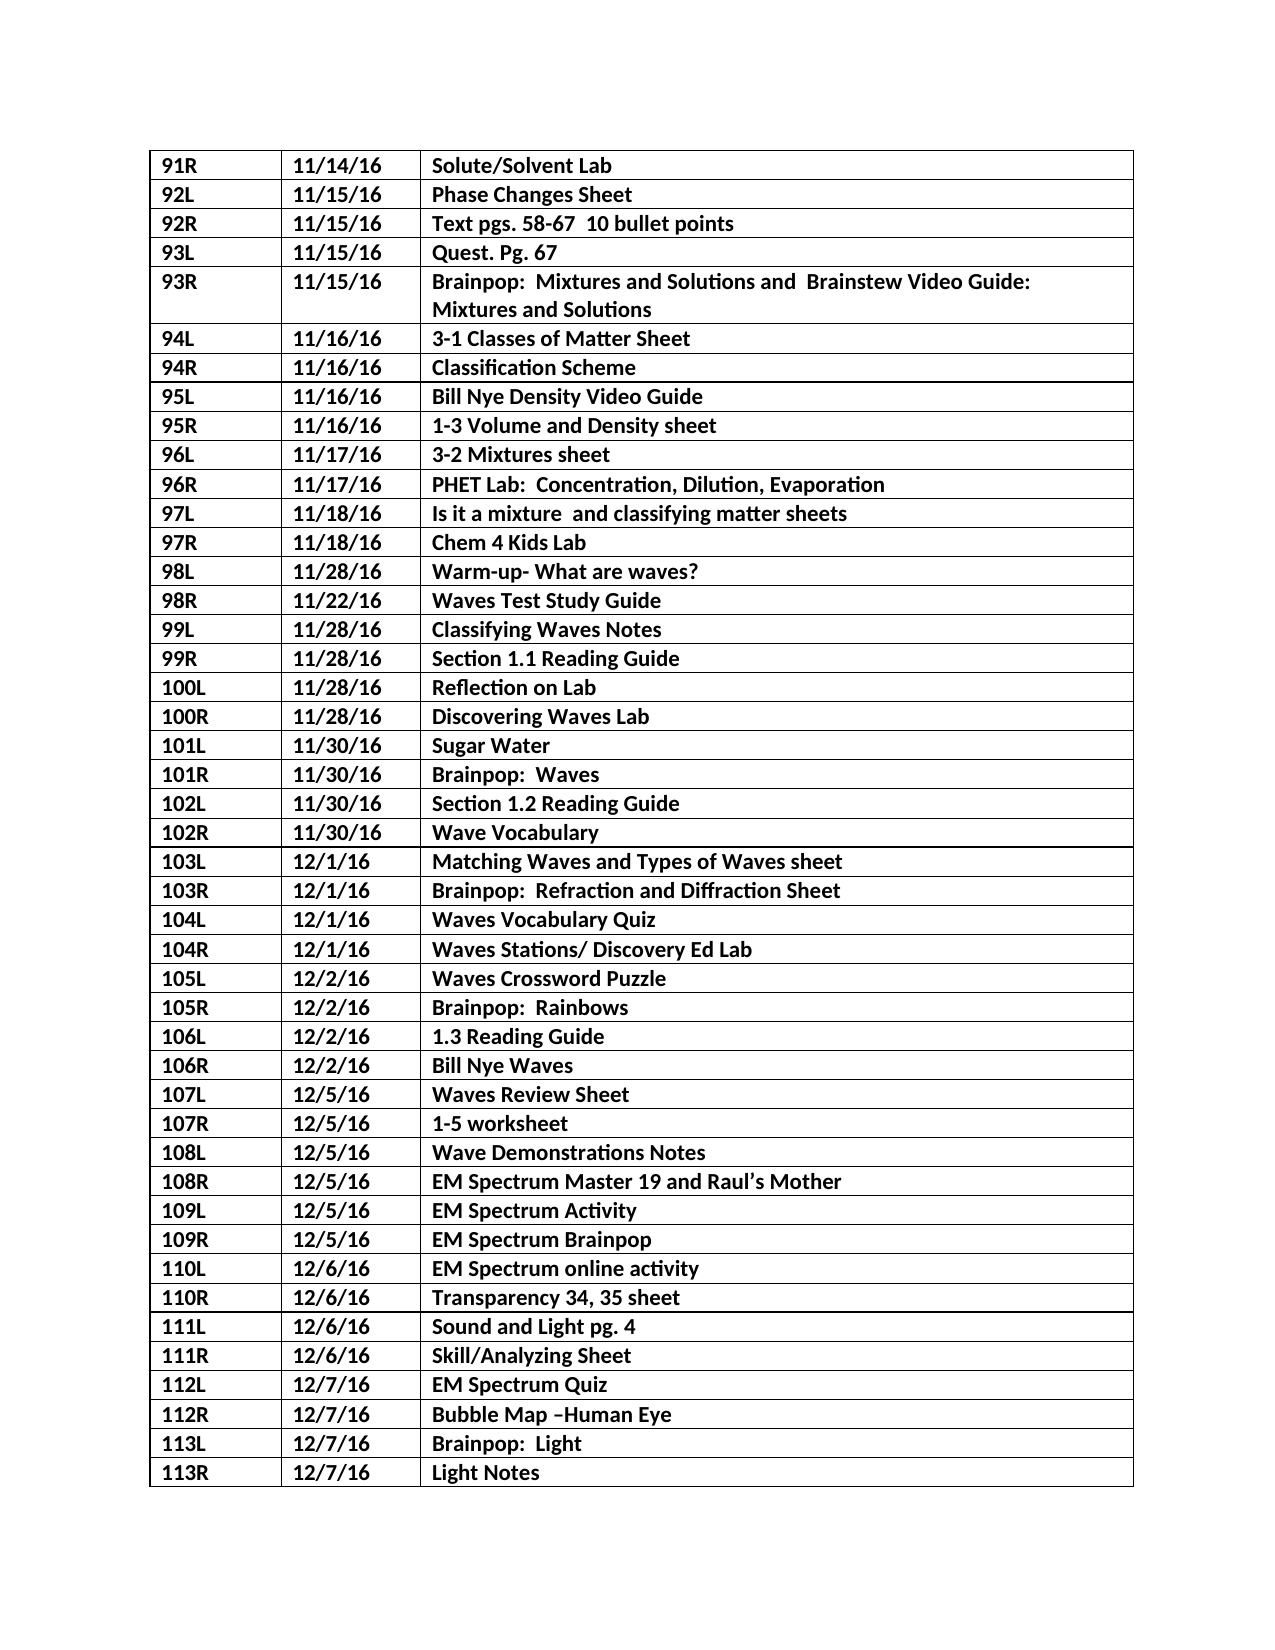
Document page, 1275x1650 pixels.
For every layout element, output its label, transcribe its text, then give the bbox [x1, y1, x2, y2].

table_cell 12/5/16 [282, 1167, 420, 1195]
table_cell 100L [151, 673, 281, 701]
table_cell EM Spectrum online activity [421, 1254, 1133, 1282]
table_cell EM Spectrum Activity [421, 1196, 1133, 1224]
table_cell 11/17/16 [282, 441, 420, 469]
table_cell 106R [151, 1051, 281, 1079]
table_cell 11/30/16 [282, 819, 420, 846]
table_cell 97L [151, 499, 281, 527]
table_cell 100R [151, 702, 281, 730]
table_cell 91R [151, 151, 281, 179]
table_cell 11/15/16 [282, 238, 420, 266]
table_cell 11/16/16 [282, 412, 420, 439]
table_cell 11/14/16 [282, 151, 420, 179]
table_cell Waves Stations/ Discovery Ed Lab [421, 935, 1133, 963]
table_cell Sugar Water [421, 731, 1133, 759]
table_cell 12/2/16 [282, 964, 420, 992]
table_cell 98R [151, 586, 281, 614]
table_cell 93L [151, 238, 281, 266]
table_cell 12/5/16 [282, 1225, 420, 1253]
table_cell 110L [151, 1254, 281, 1282]
table_cell PHET Lab: Concentration, Dilution, Evaporation [421, 470, 1133, 498]
table_cell 11/28/16 [282, 702, 420, 730]
table_cell 107R [151, 1109, 281, 1137]
table_cell Bill Nye Density Video Guide [421, 383, 1133, 411]
table_cell 12/5/16 [282, 1138, 420, 1166]
table_cell 12/7/16 [282, 1429, 420, 1457]
table_cell 11/17/16 [282, 470, 420, 498]
table_cell 95L [151, 383, 281, 411]
table_cell Matching Waves and Types of Waves sheet [421, 848, 1133, 876]
table_cell 96L [151, 441, 281, 469]
table_cell 104R [151, 935, 281, 963]
table_cell Solute/Solvent Lab [421, 151, 1133, 179]
table_cell 96R [151, 470, 281, 498]
table_cell EM Spectrum Quiz [421, 1371, 1133, 1399]
table_cell 99R [151, 644, 281, 672]
table_cell Wave Vocabulary [421, 819, 1133, 846]
table_cell 12/2/16 [282, 993, 420, 1021]
table_cell 101L [151, 731, 281, 759]
table_cell 12/5/16 [282, 1080, 420, 1108]
table_cell 113L [151, 1429, 281, 1457]
table_cell Classification Scheme [421, 354, 1133, 381]
table_cell 12/6/16 [282, 1342, 420, 1369]
table_cell 12/7/16 [282, 1458, 420, 1486]
table_cell 12/7/16 [282, 1371, 420, 1399]
table_cell 12/2/16 [282, 1051, 420, 1079]
table_cell 3-1 Classes of Matter Sheet [421, 324, 1133, 352]
table_cell 11/16/16 [282, 324, 420, 352]
table_cell 12/6/16 [282, 1284, 420, 1311]
table_cell 103R [151, 877, 281, 904]
table_cell 112L [151, 1371, 281, 1399]
table_cell 11/15/16 [282, 209, 420, 237]
table_cell 1-5 worksheet [421, 1109, 1133, 1137]
table_cell 95R [151, 412, 281, 439]
table_cell 94R [151, 354, 281, 381]
table_cell 101R [151, 760, 281, 788]
table_cell Is it a mixture and classifying matter sheets [421, 499, 1133, 527]
table_cell 109R [151, 1225, 281, 1253]
table_cell 104L [151, 906, 281, 934]
table_cell Brainpop: Waves [421, 760, 1133, 788]
table_cell 12/1/16 [282, 906, 420, 934]
table_cell 102L [151, 789, 281, 817]
table_cell 97R [151, 528, 281, 556]
table_cell Waves Vocabulary Quiz [421, 906, 1133, 934]
table_cell 1-3 Volume and Density sheet [421, 412, 1133, 439]
table_cell 12/2/16 [282, 1022, 420, 1050]
table_cell 11/30/16 [282, 789, 420, 817]
table_cell Brainpop: Refraction and Diffraction Sheet [421, 877, 1133, 904]
table_cell 11/28/16 [282, 673, 420, 701]
table_cell 108L [151, 1138, 281, 1166]
table_cell Sound and Light pg. 4 [421, 1313, 1133, 1341]
table_cell 107L [151, 1080, 281, 1108]
table_cell Brainpop: Light [421, 1429, 1133, 1457]
table_cell Light Notes [421, 1458, 1133, 1486]
table_cell 11/16/16 [282, 354, 420, 381]
table_cell Bubble Map –Human Eye [421, 1400, 1133, 1428]
table_cell Waves Crossword Puzzle [421, 964, 1133, 992]
table_cell 113R [151, 1458, 281, 1486]
table_cell 12/5/16 [282, 1109, 420, 1137]
table_cell 11/15/16 [282, 267, 420, 323]
table_cell 12/1/16 [282, 848, 420, 876]
table_cell 105R [151, 993, 281, 1021]
table_cell Brainpop: Mixtures and Solutions and Brainstew Video Guide: Mixtures and Solutions [421, 267, 1133, 323]
table_cell 106L [151, 1022, 281, 1050]
table_cell Skill/Analyzing Sheet [421, 1342, 1133, 1369]
table_cell 11/16/16 [282, 383, 420, 411]
table_cell EM Spectrum Master 19 and Raul’s Mother [421, 1167, 1133, 1195]
table_cell Discovering Waves Lab [421, 702, 1133, 730]
table_cell 11/30/16 [282, 731, 420, 759]
table_cell 105L [151, 964, 281, 992]
table_cell 12/5/16 [282, 1196, 420, 1224]
table_cell 109L [151, 1196, 281, 1224]
table_cell 94L [151, 324, 281, 352]
table_cell 12/7/16 [282, 1400, 420, 1428]
table_cell 12/1/16 [282, 877, 420, 904]
table_cell 108R [151, 1167, 281, 1195]
table_cell 103L [151, 848, 281, 876]
table_cell Reflection on Lab [421, 673, 1133, 701]
table_cell Transparency 34, 35 sheet [421, 1284, 1133, 1311]
table_cell 99L [151, 615, 281, 643]
table_cell 92L [151, 180, 281, 208]
table_cell 11/22/16 [282, 586, 420, 614]
table_cell Wave Demonstrations Notes [421, 1138, 1133, 1166]
table_cell Waves Review Sheet [421, 1080, 1133, 1108]
table_cell Section 1.1 Reading Guide [421, 644, 1133, 672]
table_cell Classifying Waves Notes [421, 615, 1133, 643]
table_cell 12/6/16 [282, 1313, 420, 1341]
table_cell Bill Nye Waves [421, 1051, 1133, 1079]
table_cell Waves Test Study Guide [421, 586, 1133, 614]
table_cell 11/18/16 [282, 528, 420, 556]
table_cell 12/1/16 [282, 935, 420, 963]
table_cell EM Spectrum Brainpop [421, 1225, 1133, 1253]
table_cell 102R [151, 819, 281, 846]
table_cell Brainpop: Rainbows [421, 993, 1133, 1021]
table_cell Phase Changes Sheet [421, 180, 1133, 208]
table_cell 11/18/16 [282, 499, 420, 527]
table_cell Chem 4 Kids Lab [421, 528, 1133, 556]
table_cell Text pgs. 58-67 10 bullet points [421, 209, 1133, 237]
table_cell Warm-up- What are waves? [421, 557, 1133, 585]
table_cell 112R [151, 1400, 281, 1428]
table_cell 111L [151, 1313, 281, 1341]
table_cell 11/28/16 [282, 557, 420, 585]
table_cell 12/6/16 [282, 1254, 420, 1282]
table_cell 3-2 Mixtures sheet [421, 441, 1133, 469]
table_cell 93R [151, 267, 281, 323]
table_cell 11/30/16 [282, 760, 420, 788]
table_cell 11/28/16 [282, 644, 420, 672]
table_cell 11/28/16 [282, 615, 420, 643]
table_cell 1.3 Reading Guide [421, 1022, 1133, 1050]
table_cell Quest. Pg. 67 [421, 238, 1133, 266]
table_cell 110R [151, 1284, 281, 1311]
table_cell 11/15/16 [282, 180, 420, 208]
table_cell 111R [151, 1342, 281, 1369]
table_cell Section 1.2 Reading Guide [421, 789, 1133, 817]
table_cell 92R [151, 209, 281, 237]
table_cell 98L [151, 557, 281, 585]
